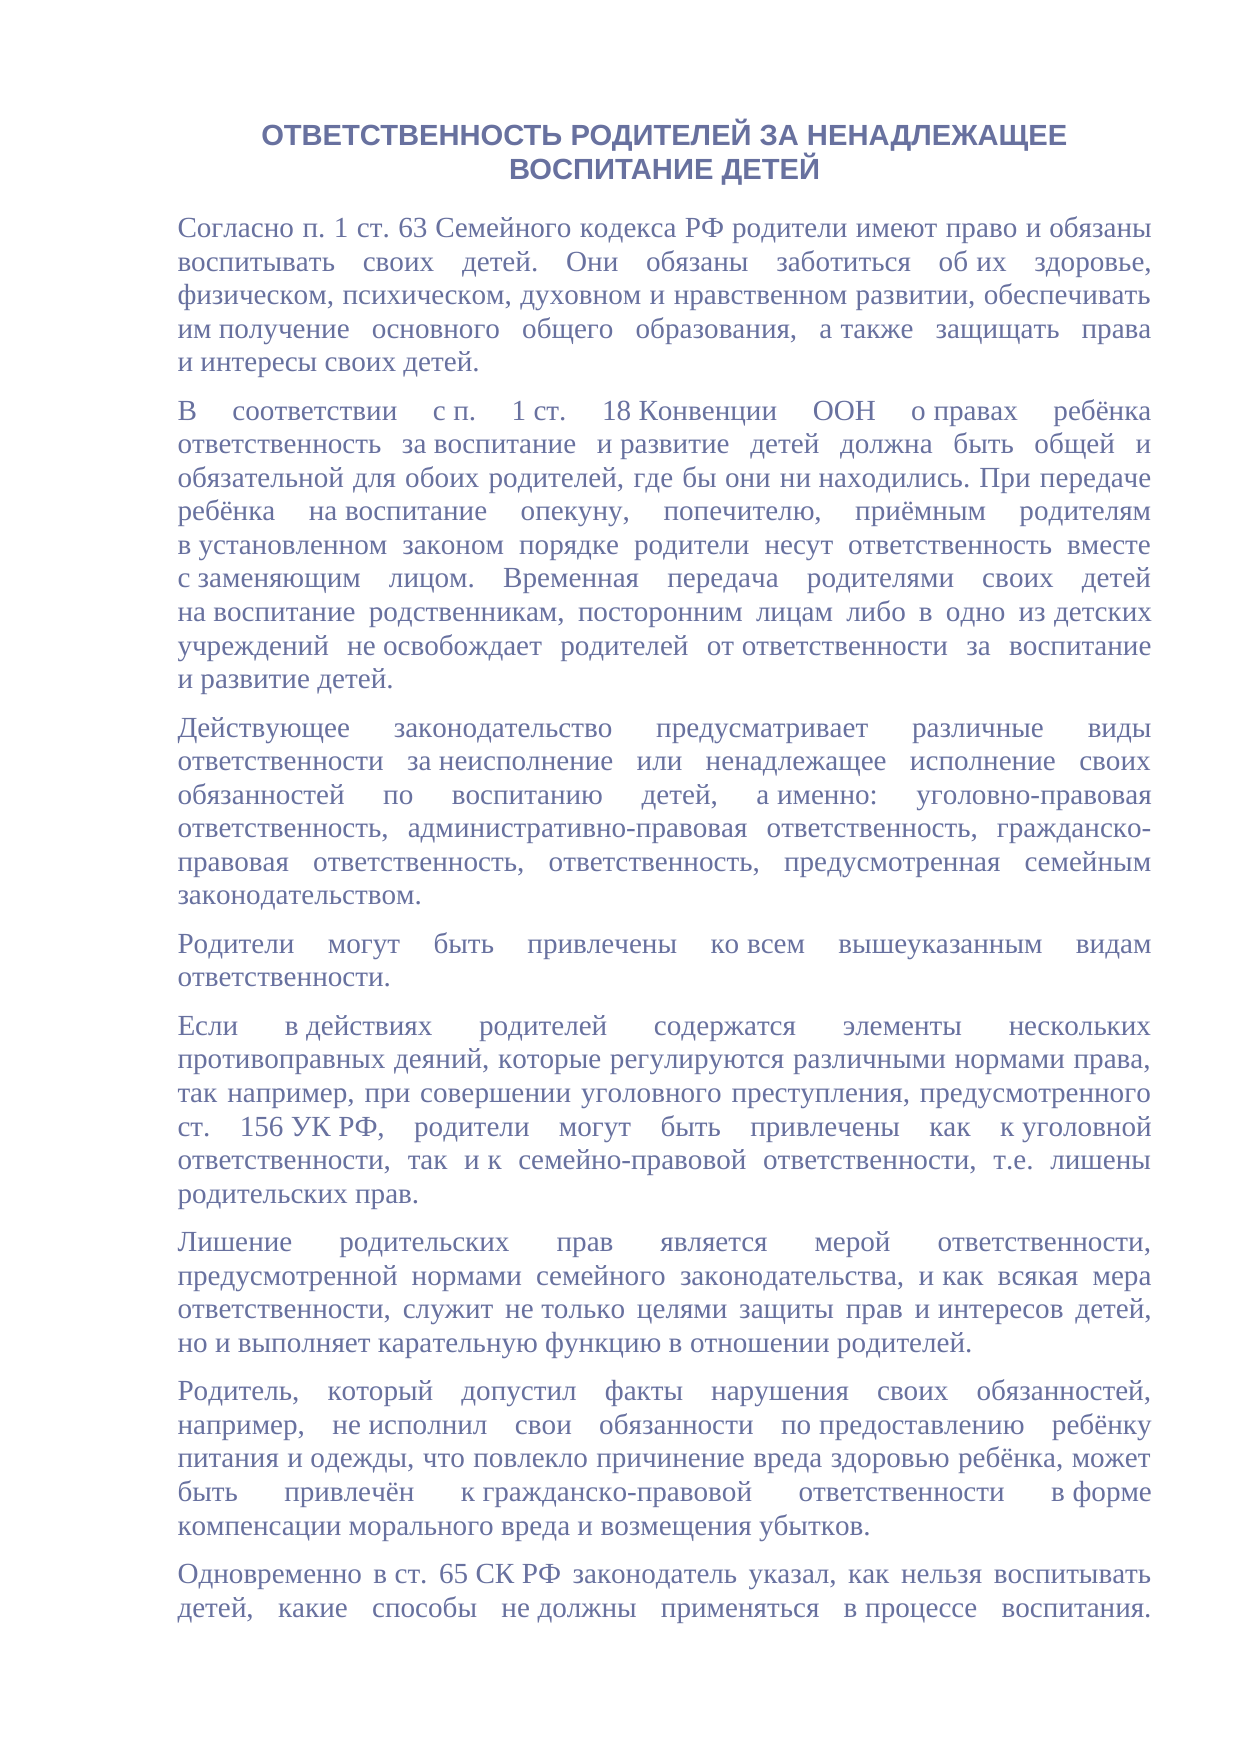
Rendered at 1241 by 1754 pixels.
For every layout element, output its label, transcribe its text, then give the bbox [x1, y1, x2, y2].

text Действующее законодательство предусматривает различные виды ответственности за неисполнение или ненадлежащее исполнение своих обязанностей по воспитанию детей, а именно: уголовно-правовая ответственность, административно-правовая ответственность, гражданско-правовая ответственность, ответственность, предусмотренная семейным законодательством. [177, 710, 1152, 911]
text Родители могут быть привлечены ко всем вышеуказанным видам ответственности. [177, 926, 1152, 993]
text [177, 1556, 1152, 1623]
text Родитель, который допустил факты нарушения своих обязанностей, например, не исполнил свои обязанности по предоставлению ребёнку питания и одежды, что повлекло причинение вреда здоровью ребёнка, может быть привлечён к гражданско-правовой ответственности в форме компенсации морального вреда и возмещения убытков. [177, 1373, 1152, 1541]
text ОТВЕТСТВЕННОСТЬ РОДИТЕЛЕЙ ЗА НЕНАДЛЕЖАЩЕЕ ВОСПИТАНИЕ ДЕТЕЙ [177, 118, 1152, 185]
text Согласно п. 1 ст. 63 Семейного кодекса РФ родители имеют право и обязаны воспитывать своих детей. Они обязаны заботиться об их здоровье, физическом, психическом, духовном и нравственном развитии, обеспечивать им получение основного общего образования, а также защищать права и интересы своих детей. [177, 210, 1152, 378]
text Если в действиях родителей содержатся элементы нескольких противоправных деяний, которые регулируются различными нормами права, так например, при совершении уголовного преступления, предусмотренного ст. 156 УК РФ, родители могут быть привлечены как к уголовной ответственности, так и к семейно-правовой ответственности, т.е. лишены родительских прав. [177, 1008, 1152, 1209]
text Лишение родительских прав является мерой ответственности, предусмотренной нормами семейного законодательства, и как всякая мера ответственности, служит не только целями защиты прав и интересов детей, но и выполняет карательную функцию в отношении родителей. [177, 1224, 1152, 1358]
text В соответствии с п. 1 ст. 18 Конвенции ООН о правах ребёнка ответственность за воспитание и развитие детей должна быть общей и обязательной для обоих родителей, где бы они ни находились. При передаче ребёнка на воспитание опекуну, попечителю, приёмным родителям в установленном законом порядке родители несут ответственность вместе с заменяющим лицом. Временная передача родителями своих детей на воспитание родственникам, посторонним лицам либо в одно из детских учреждений не освобождает родителей от ответственности за воспитание и развитие детей. [177, 393, 1152, 695]
